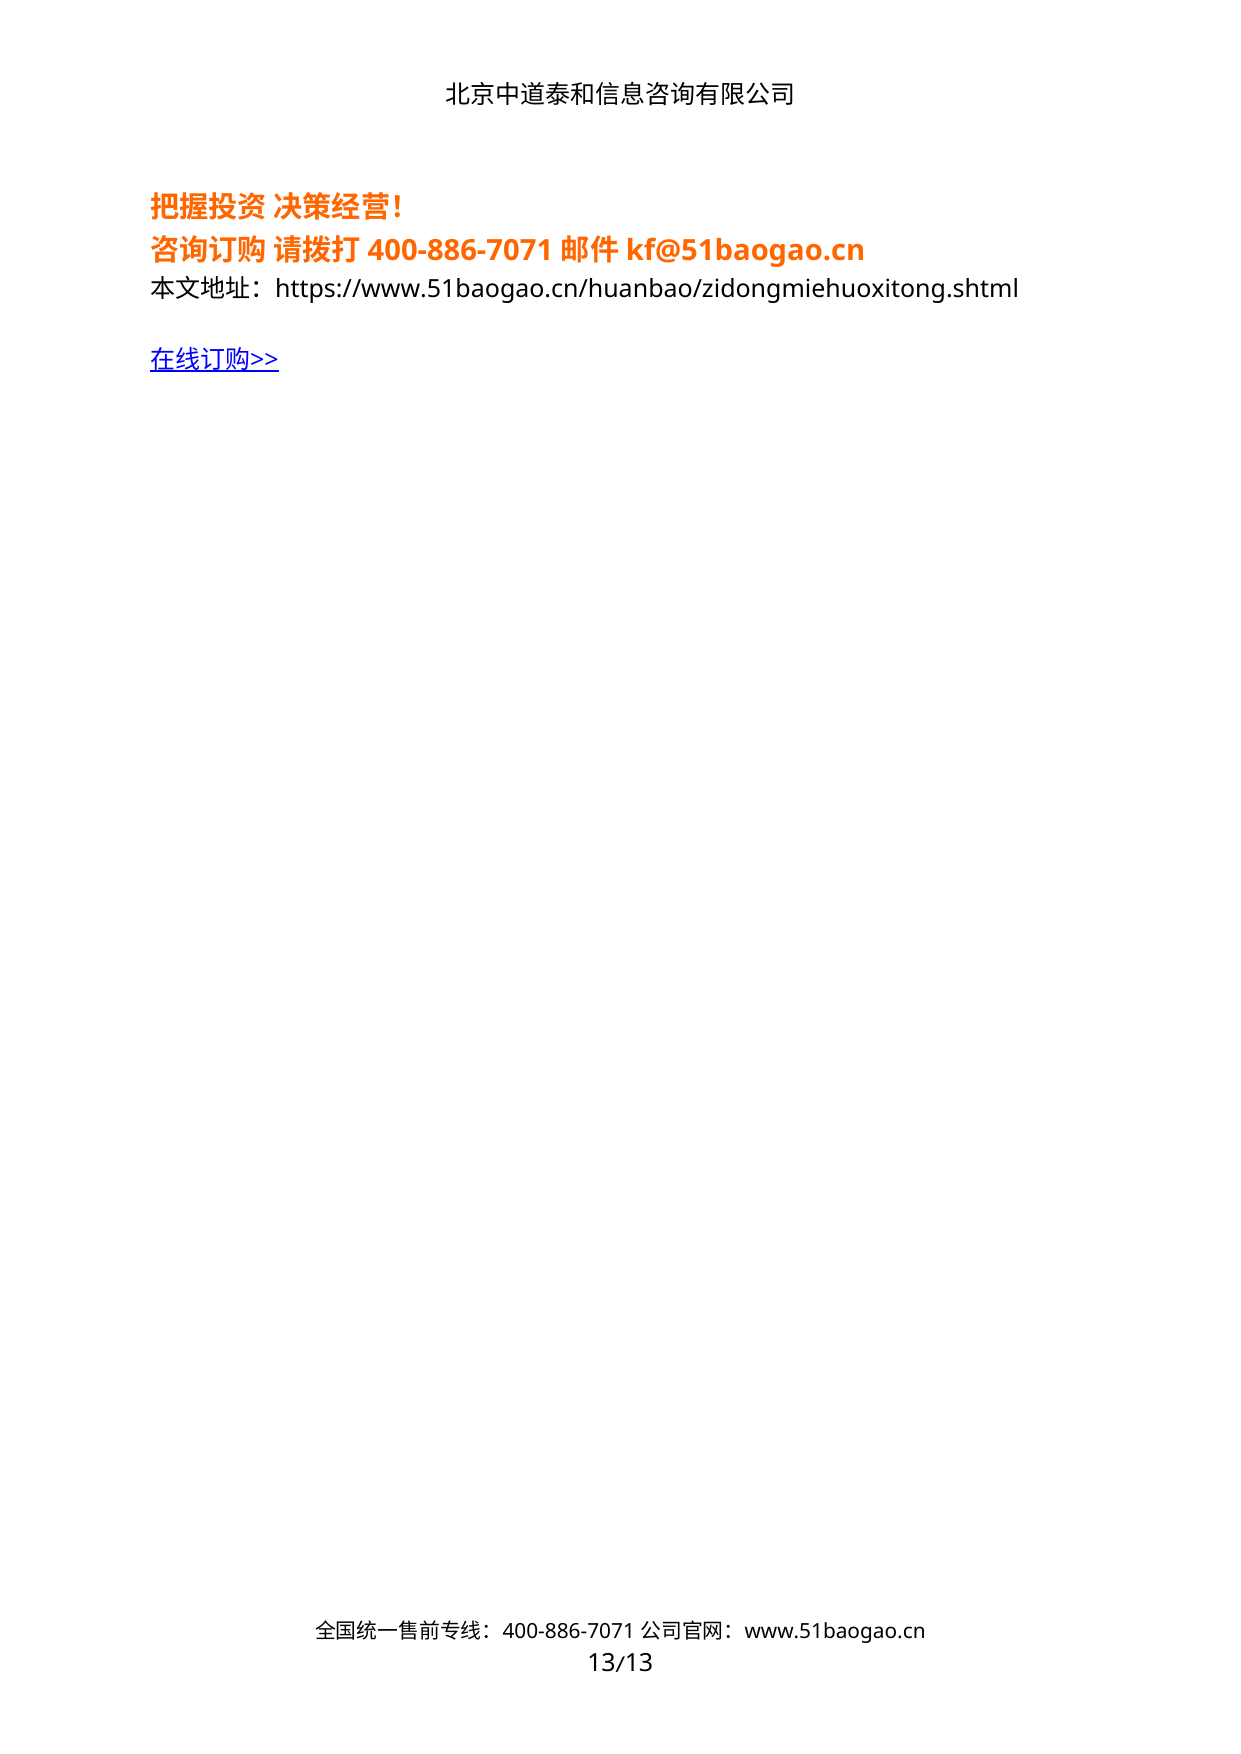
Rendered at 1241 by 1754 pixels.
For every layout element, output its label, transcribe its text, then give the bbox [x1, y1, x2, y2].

text 把握投资 决策经营！咨询订购 请拨打 400-886-7071 邮件 kf@51baogao.cn本文地址：https://www.51baogao.cn/huanbao/zidongmiehuoxitong.shtml [150, 150, 1090, 305]
text 在线订购>> [150, 305, 1090, 375]
